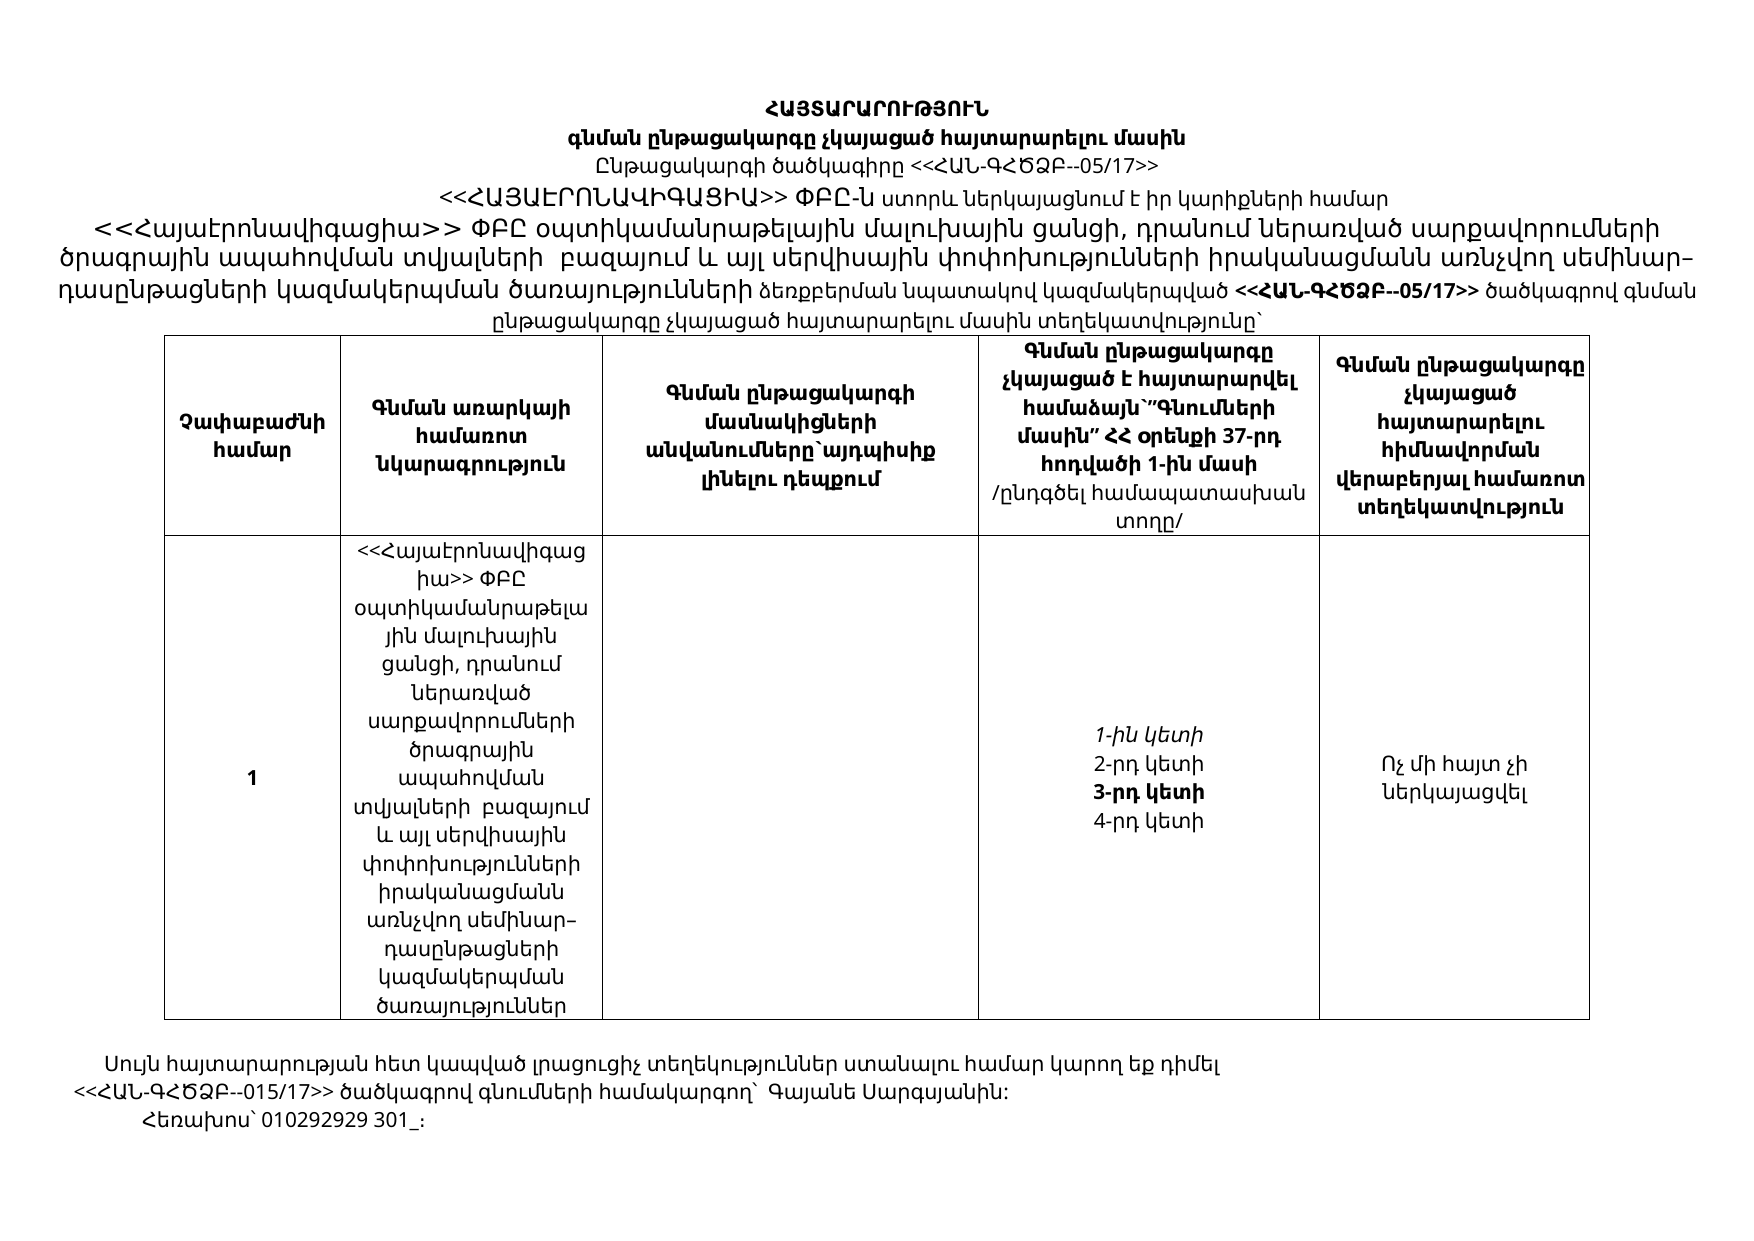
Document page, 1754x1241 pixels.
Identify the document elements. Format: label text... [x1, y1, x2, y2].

text <<ՀԱՅԱԷՐՈՆԱՎԻԳԱՑԻԱ>> ՓԲԸ-ն ստորև ներկայացնում է իր կարիքների համար [30, 180, 1724, 214]
subtitle Ընթացակարգի ծածկագիրը <<ՀԱՆ-ԳՀԾՁԲ--05/17>> [30, 151, 1724, 180]
subtitle <<ՀԱՆ-ԳՀԾՁԲ--015/17>> ծածկագրով գնումների համակարգող՝ Գայանե Սարգսյանին: [30, 1077, 1724, 1106]
table_cell <<Հայաէրոնավիգացիա>> ՓԲԸ օպտիկամանրաթելային մալուխային ցանցի, դրանում ներառված սարքավորումների ծրագրային ապահովման տվյալների բազայում և այլ սերվիսային փոփոխությունների իրականացմանն առնչվող սեմինար–դասընթացների կազմակերպման ծառայություններ [341, 536, 602, 1019]
text Հեռախոս՝ 010292929 301_։ [30, 1106, 1724, 1134]
text ՀԱՅՏԱՐԱՐՈՒԹՅՈՒՆ [30, 94, 1724, 123]
table_header Գնման ընթացակարգը չկայացած է հայտարարվել համաձայն`”Գնումների մասին” ՀՀ օրենքի 37-րդ հոդվածի 1-ին մասի /ընդգծել համապատասխան տողը/ [979, 336, 1319, 535]
table_header Գնման ընթացակարգի մասնակիցների անվանումները`այդպիսիք լինելու դեպքում [603, 336, 978, 535]
text <<Հայաէրոնավիգացիա>> ՓԲԸ օպտիկամանրաթելային մալուխային ցանցի, դրանում ներառված սարքավորումների ծրագրային ապահովման տվյալների բազայում և այլ սերվիսային փոփոխությունների իրականացմանն առնչվող սեմինար–դասընթացների կազմակերպման ծառայությունների ձեռքբերման նպատակով կազմակերպված <<ՀԱՆ-ԳՀԾՁԲ--05/17>> ծածկագրով գնման ընթացակարգը չկայացած հայտարարելու մասին տեղեկատվությունը` [30, 214, 1724, 335]
table_header Գնման առարկայի համառոտ նկարագրություն [341, 336, 602, 535]
table_header Չափաբաժնի համար [165, 336, 340, 535]
table_cell [603, 536, 978, 1019]
table_cell 1 [165, 536, 340, 1019]
text Սույն հայտարարության հետ կապված լրացուցիչ տեղեկություններ ստանալու համար կարող եք դիմել [30, 1049, 1724, 1077]
table_header Գնման ընթացակարգը չկայացած հայտարարելու հիմնավորման վերաբերյալ համառոտ տեղեկատվություն [1320, 336, 1589, 535]
text գնման ընթացակարգը չկայացած հայտարարելու մասին [30, 123, 1724, 151]
table_cell 1-ին կետի 2-րդ կետի 3-րդ կետի 4-րդ կետի [979, 536, 1319, 1019]
table_cell Ոչ մի հայտ չի ներկայացվել [1320, 536, 1589, 1019]
